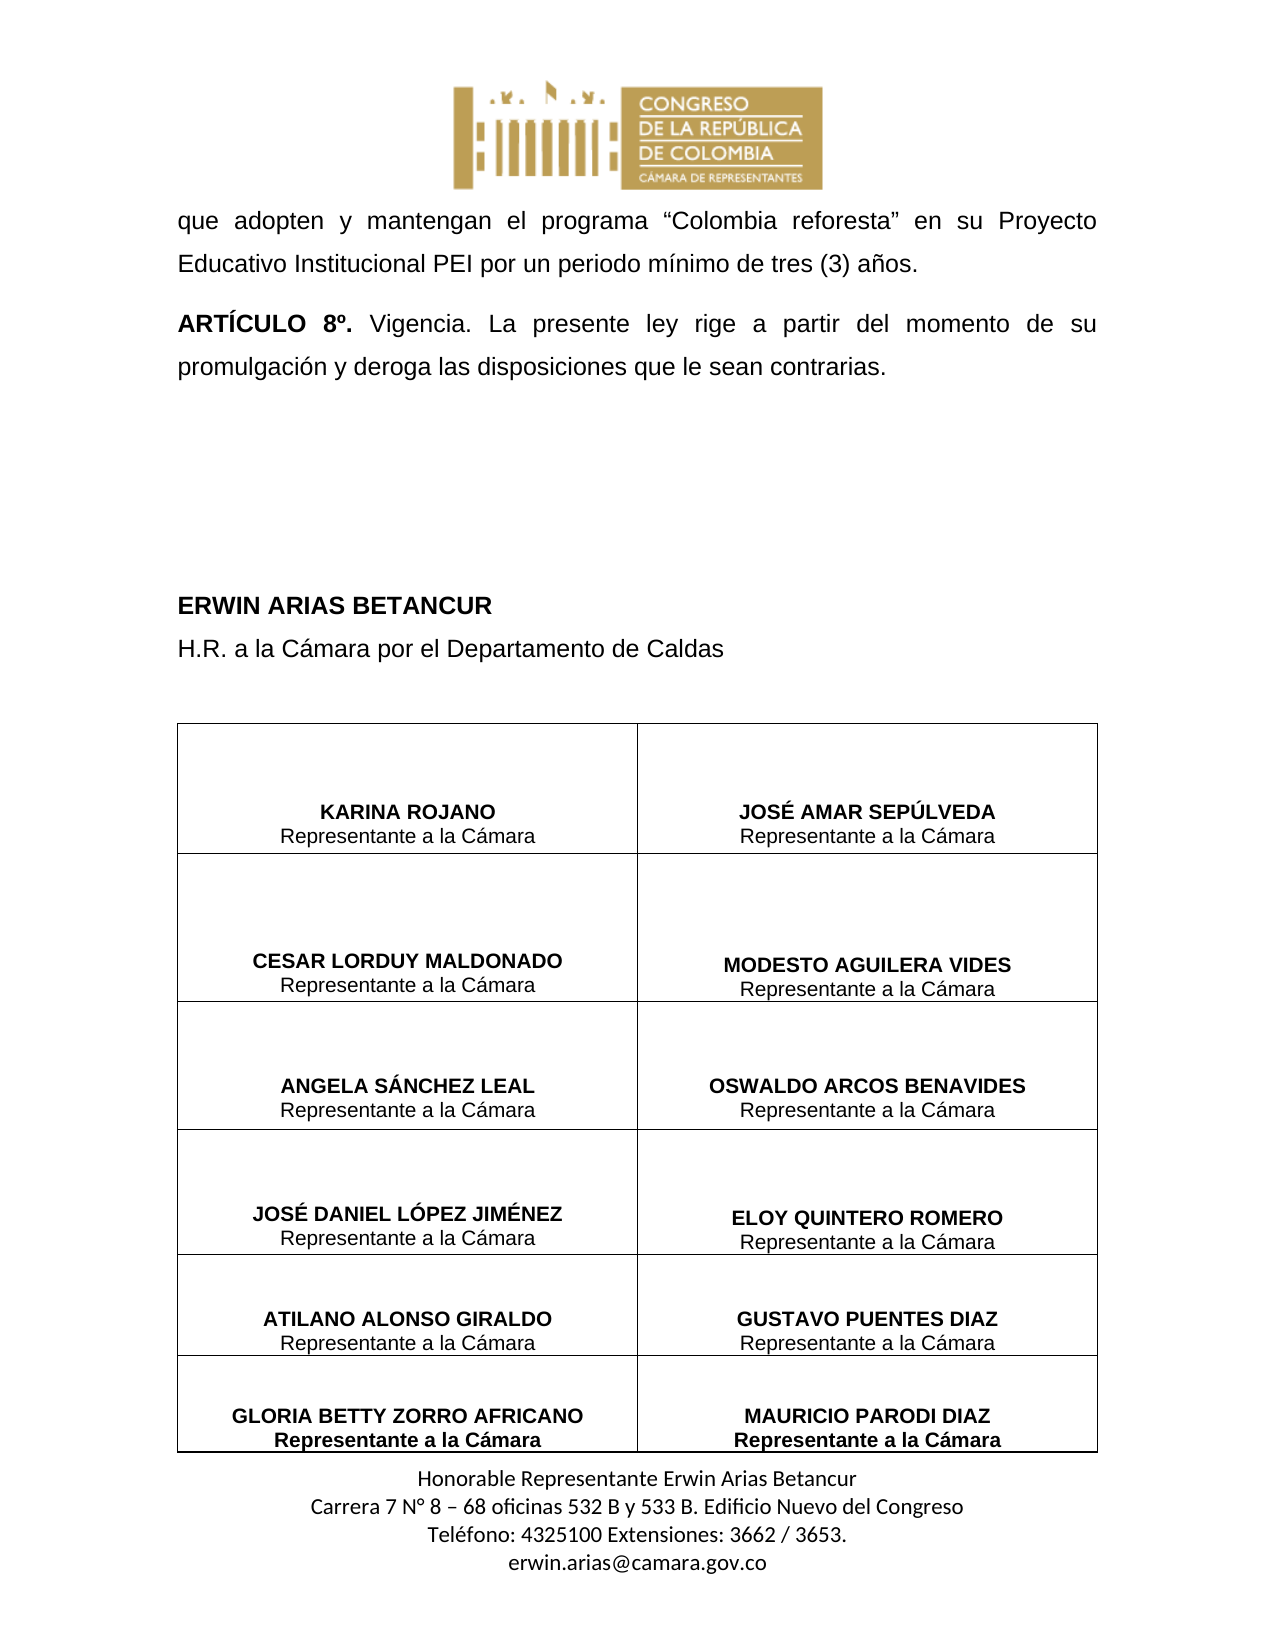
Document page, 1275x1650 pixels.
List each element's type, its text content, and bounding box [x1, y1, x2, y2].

table_cell ELOY QUINTERO ROMERO Representante a la Cámara [638, 1130, 1097, 1253]
table_cell MAURICIO PARODI DIAZ Representante a la Cámara [638, 1356, 1097, 1451]
table_cell ANGELA SÁNCHEZ LEAL Representante a la Cámara [178, 1002, 637, 1129]
table_header JOSÉ AMAR SEPÚLVEDA Representante a la Cámara [638, 724, 1097, 852]
table_header KARINA ROJANO Representante a la Cámara [178, 724, 637, 852]
table_cell MODESTO AGUILERA VIDES Representante a la Cámara [638, 854, 1097, 1001]
table_cell OSWALDO ARCOS BENAVIDES Representante a la Cámara [638, 1002, 1097, 1129]
table_cell CESAR LORDUY MALDONADO Representante a la Cámara [178, 854, 637, 1001]
text ERWIN ARIAS BETANCUR H.R. a la Cámara por el Departamento de Caldas [177, 591, 1098, 663]
table_cell GUSTAVO PUENTES DIAZ Representante a la Cámara [638, 1255, 1097, 1354]
table_cell GLORIA BETTY ZORRO AFRICANO Representante a la Cámara [178, 1356, 637, 1451]
text ARTÍCULO 8º. Vigencia. La presente ley rige a partir del momento de su promulgación y deroga las disposiciones que le sean contrarias. [177, 309, 1098, 381]
picture [440, 73, 835, 206]
table_cell JOSÉ DANIEL LÓPEZ JIMÉNEZ Representante a la Cámara [178, 1130, 637, 1253]
table_cell ATILANO ALONSO GIRALDO Representante a la Cámara [178, 1255, 637, 1354]
